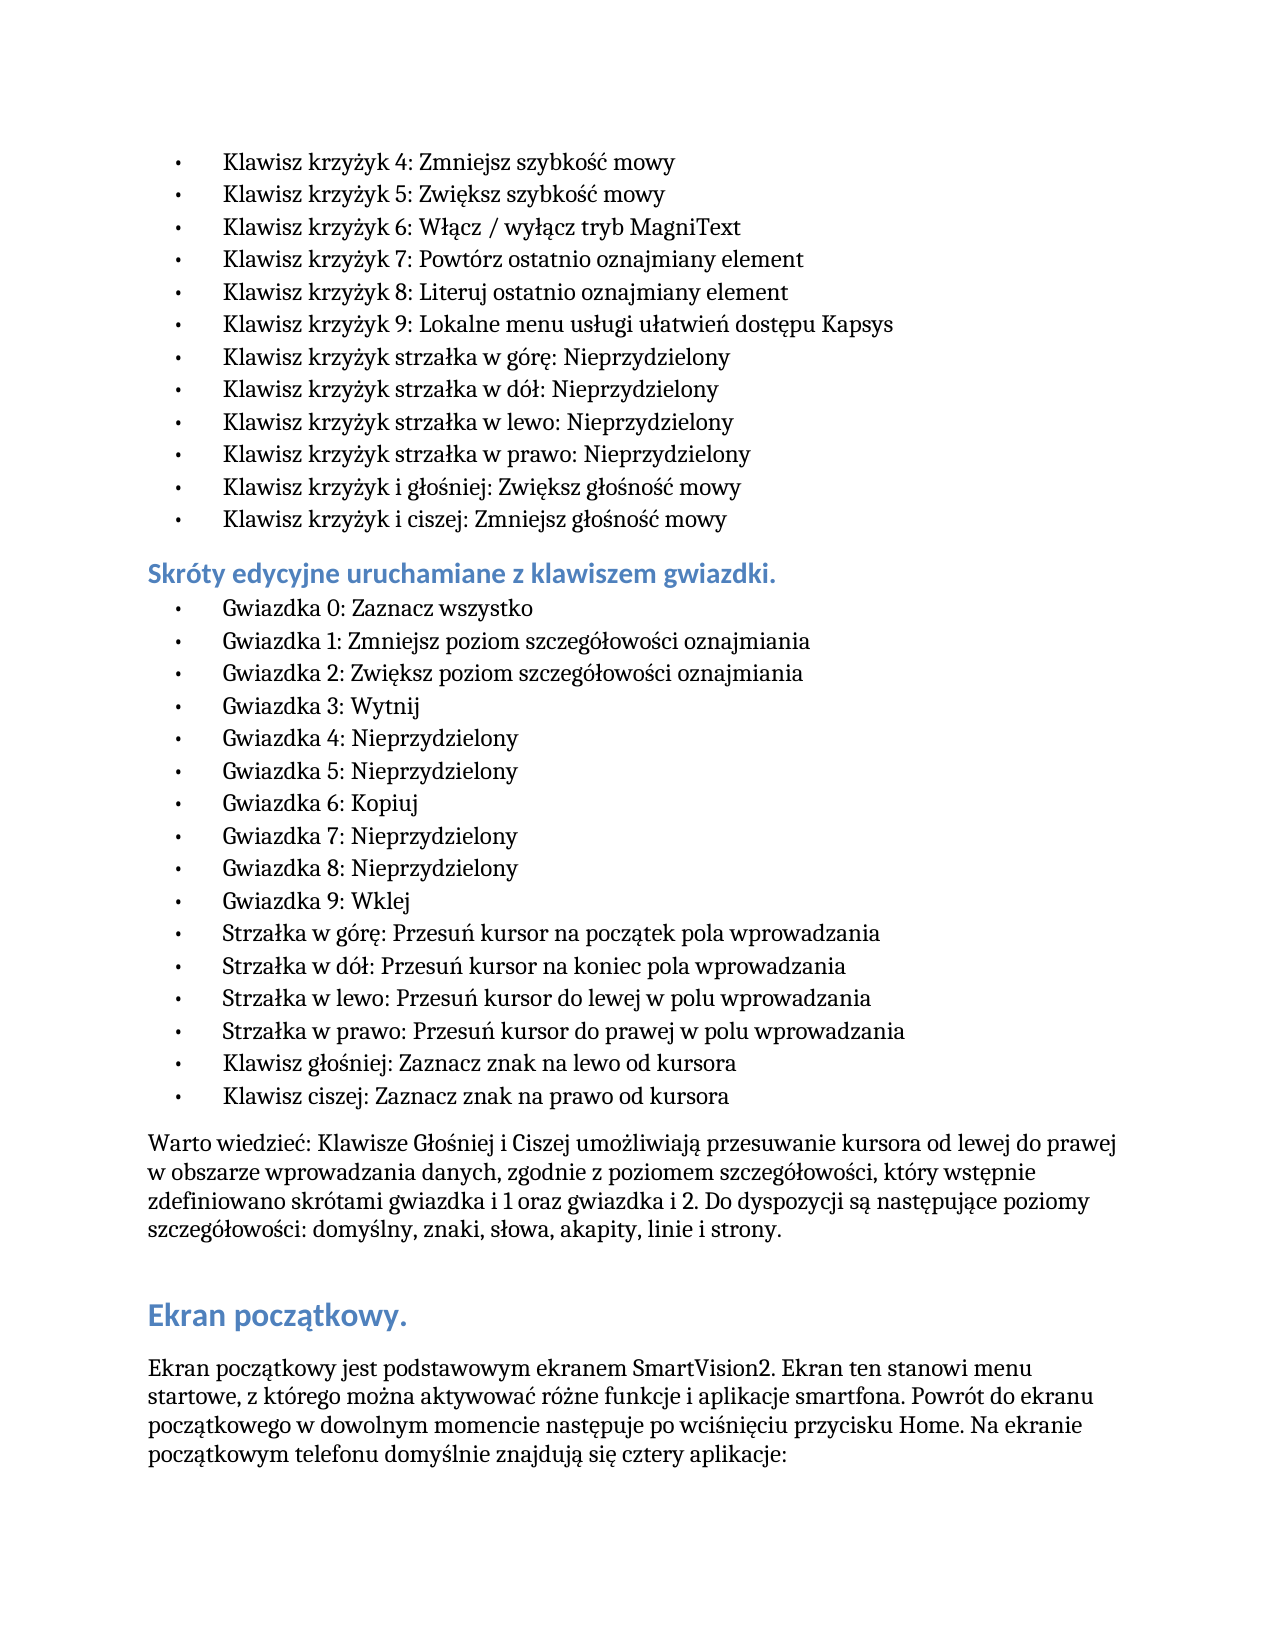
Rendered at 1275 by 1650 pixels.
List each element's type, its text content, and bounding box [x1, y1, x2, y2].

list Gwiazdka 6: Kopiuj [173, 789, 1127, 818]
list Klawisz krzyżyk strzałka w dół: Nieprzydzielony [173, 375, 1127, 404]
subtitle Skróty edycyjne uruchamiane z klawiszem gwiazdki. [148, 555, 1127, 590]
list Klawisz krzyżyk strzałka w górę: Nieprzydzielony [173, 343, 1127, 371]
text Warto wiedzieć: Klawisze Głośniej i Ciszej umożliwiają przesuwanie kursora od lewej do prawej w obszarze wprowadzania danych, zgodnie z poziomem szczegółowości, który wstępnie zdefiniowano skrótami gwiazdka i 1 oraz gwiazdka i 2. Do dyspozycji są następujące poziomy szczegółowości: domyślny, znaki, słowa, akapity, linie i strony. [148, 1129, 1127, 1244]
list Gwiazdka 8: Nieprzydzielony [173, 854, 1127, 883]
list Gwiazdka 0: Zaznacz wszystko [173, 594, 1127, 623]
list Klawisz krzyżyk 5: Zwiększ szybkość mowy [173, 180, 1127, 209]
list Klawisz krzyżyk 6: Włącz / wyłącz tryb MagniText [173, 213, 1127, 241]
list Klawisz krzyżyk strzałka w lewo: Nieprzydzielony [173, 408, 1127, 436]
list Gwiazdka 1: Zmniejsz poziom szczegółowości oznajmiania [173, 627, 1127, 655]
list Klawisz krzyżyk i głośniej: Zwiększ głośność mowy [173, 473, 1127, 501]
list Strzałka w dół: Przesuń kursor na koniec pola wprowadzania [173, 952, 1127, 980]
list Gwiazdka 4: Nieprzydzielony [173, 724, 1127, 753]
list Klawisz krzyżyk 9: Lokalne menu usługi ułatwień dostępu Kapsys [173, 310, 1127, 339]
list Gwiazdka 2: Zwiększ poziom szczegółowości oznajmiania [173, 659, 1127, 688]
list Klawisz krzyżyk 4: Zmniejsz szybkość mowy [173, 148, 1127, 176]
list Klawisz krzyżyk strzałka w prawo: Nieprzydzielony [173, 440, 1127, 469]
list Gwiazdka 5: Nieprzydzielony [173, 757, 1127, 785]
list Gwiazdka 3: Wytnij [173, 692, 1127, 720]
list Klawisz głośniej: Zaznacz znak na lewo od kursora [173, 1049, 1127, 1078]
list Klawisz krzyżyk i ciszej: Zmniejsz głośność mowy [173, 505, 1127, 534]
list Gwiazdka 7: Nieprzydzielony [173, 822, 1127, 850]
list Strzałka w górę: Przesuń kursor na początek pola wprowadzania [173, 919, 1127, 948]
list Gwiazdka 9: Wklej [173, 887, 1127, 915]
text Ekran początkowy jest podstawowym ekranem SmartVision2. Ekran ten stanowi menu startowe, z którego można aktywować różne funkcje i aplikacje smartfona. Powrót do ekranu początkowego w dowolnym momencie następuje po wciśnięciu przycisku Home. Na ekranie początkowym telefonu domyślnie znajdują się cztery aplikacje: [148, 1353, 1127, 1468]
list Klawisz krzyżyk 8: Literuj ostatnio oznajmiany element [173, 278, 1127, 306]
list Klawisz krzyżyk 7: Powtórz ostatnio oznajmiany element [173, 245, 1127, 274]
subtitle Ekran początkowy. [148, 1294, 1127, 1335]
list Strzałka w lewo: Przesuń kursor do lewej w polu wprowadzania [173, 984, 1127, 1013]
list Strzałka w prawo: Przesuń kursor do prawej w polu wprowadzania [173, 1017, 1127, 1045]
list Klawisz ciszej: Zaznacz znak na prawo od kursora [173, 1082, 1127, 1110]
